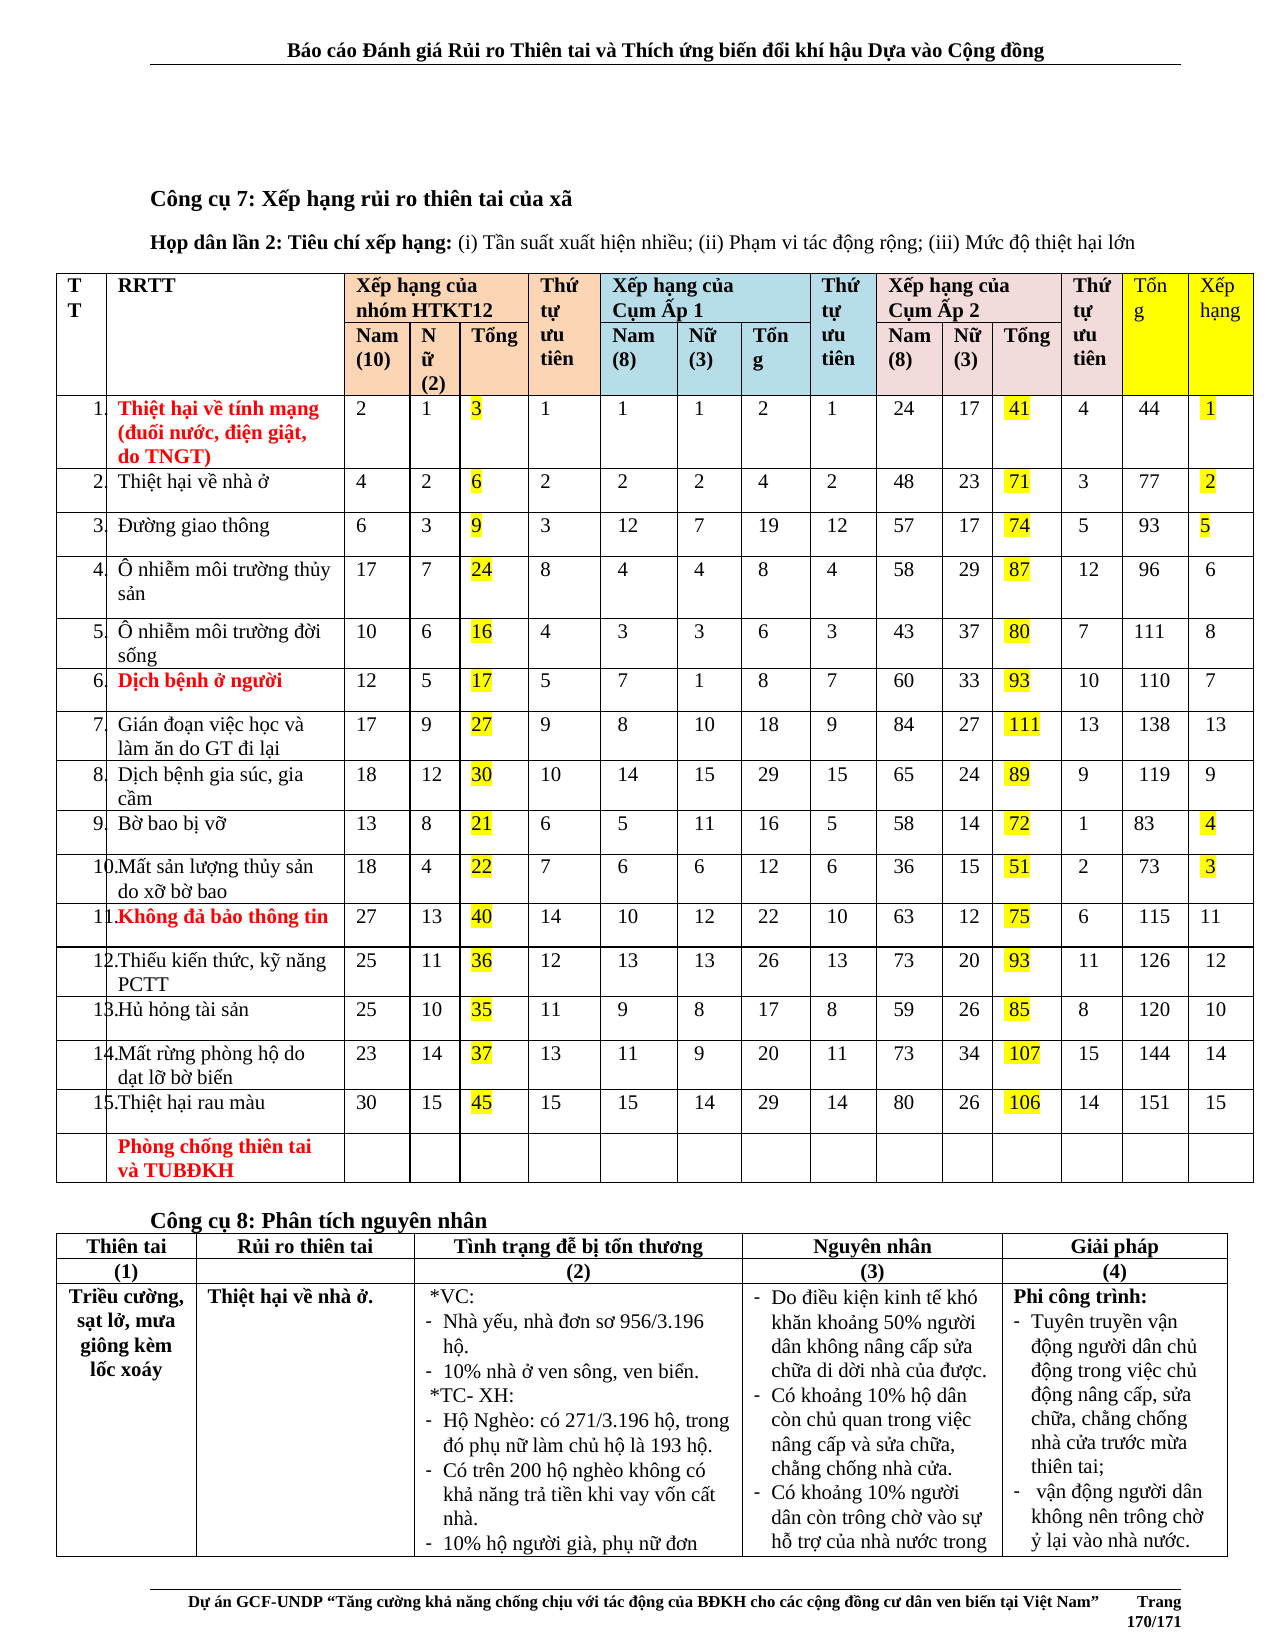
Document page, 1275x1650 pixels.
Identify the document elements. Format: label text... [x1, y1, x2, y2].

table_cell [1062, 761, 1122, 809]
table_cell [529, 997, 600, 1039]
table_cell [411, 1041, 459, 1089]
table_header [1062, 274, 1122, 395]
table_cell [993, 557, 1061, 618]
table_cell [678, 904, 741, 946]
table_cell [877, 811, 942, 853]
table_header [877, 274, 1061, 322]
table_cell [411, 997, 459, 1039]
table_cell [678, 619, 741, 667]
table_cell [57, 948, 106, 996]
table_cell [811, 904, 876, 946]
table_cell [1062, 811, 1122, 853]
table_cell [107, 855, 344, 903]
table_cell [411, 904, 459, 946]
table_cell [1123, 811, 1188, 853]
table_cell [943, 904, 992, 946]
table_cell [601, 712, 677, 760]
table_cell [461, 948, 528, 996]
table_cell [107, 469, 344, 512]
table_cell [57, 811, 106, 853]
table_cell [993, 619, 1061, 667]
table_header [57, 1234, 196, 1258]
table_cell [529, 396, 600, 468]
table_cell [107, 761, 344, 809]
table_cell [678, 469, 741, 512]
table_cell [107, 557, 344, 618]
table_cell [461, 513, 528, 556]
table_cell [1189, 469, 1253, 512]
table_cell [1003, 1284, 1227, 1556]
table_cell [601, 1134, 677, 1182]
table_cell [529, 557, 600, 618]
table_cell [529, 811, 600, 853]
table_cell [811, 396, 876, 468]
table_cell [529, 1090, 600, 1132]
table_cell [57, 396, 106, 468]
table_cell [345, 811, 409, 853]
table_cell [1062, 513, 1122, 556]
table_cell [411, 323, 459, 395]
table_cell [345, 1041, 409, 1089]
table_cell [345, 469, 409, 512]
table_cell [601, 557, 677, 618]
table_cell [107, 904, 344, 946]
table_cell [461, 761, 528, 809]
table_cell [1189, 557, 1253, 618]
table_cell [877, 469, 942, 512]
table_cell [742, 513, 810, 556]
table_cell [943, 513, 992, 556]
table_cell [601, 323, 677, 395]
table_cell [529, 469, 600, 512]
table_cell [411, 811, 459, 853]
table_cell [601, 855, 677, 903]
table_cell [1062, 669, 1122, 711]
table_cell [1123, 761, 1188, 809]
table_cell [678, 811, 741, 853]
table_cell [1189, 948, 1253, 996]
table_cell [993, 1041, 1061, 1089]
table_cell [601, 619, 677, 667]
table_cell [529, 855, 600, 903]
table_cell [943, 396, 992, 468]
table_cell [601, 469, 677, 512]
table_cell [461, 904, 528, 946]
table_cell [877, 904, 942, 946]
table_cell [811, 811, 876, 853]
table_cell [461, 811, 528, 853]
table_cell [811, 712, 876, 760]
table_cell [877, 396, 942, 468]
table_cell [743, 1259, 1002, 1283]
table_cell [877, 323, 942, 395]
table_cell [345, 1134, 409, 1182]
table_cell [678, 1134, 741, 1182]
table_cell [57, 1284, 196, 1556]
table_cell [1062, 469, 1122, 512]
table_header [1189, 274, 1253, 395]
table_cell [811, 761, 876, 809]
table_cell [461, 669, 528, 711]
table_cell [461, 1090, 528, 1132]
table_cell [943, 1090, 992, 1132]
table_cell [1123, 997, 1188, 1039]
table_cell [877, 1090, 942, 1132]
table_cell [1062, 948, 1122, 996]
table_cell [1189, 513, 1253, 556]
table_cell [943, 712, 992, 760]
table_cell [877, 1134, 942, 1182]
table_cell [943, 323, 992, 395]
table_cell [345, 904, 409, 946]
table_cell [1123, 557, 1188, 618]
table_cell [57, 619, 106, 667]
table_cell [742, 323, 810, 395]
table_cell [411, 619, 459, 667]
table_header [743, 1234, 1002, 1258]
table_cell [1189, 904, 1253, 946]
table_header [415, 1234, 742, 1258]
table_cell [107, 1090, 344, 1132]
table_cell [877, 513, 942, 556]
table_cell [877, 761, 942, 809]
text Công cụ 7: Xếp hạng rủi ro thiên tai của xã [150, 185, 1181, 211]
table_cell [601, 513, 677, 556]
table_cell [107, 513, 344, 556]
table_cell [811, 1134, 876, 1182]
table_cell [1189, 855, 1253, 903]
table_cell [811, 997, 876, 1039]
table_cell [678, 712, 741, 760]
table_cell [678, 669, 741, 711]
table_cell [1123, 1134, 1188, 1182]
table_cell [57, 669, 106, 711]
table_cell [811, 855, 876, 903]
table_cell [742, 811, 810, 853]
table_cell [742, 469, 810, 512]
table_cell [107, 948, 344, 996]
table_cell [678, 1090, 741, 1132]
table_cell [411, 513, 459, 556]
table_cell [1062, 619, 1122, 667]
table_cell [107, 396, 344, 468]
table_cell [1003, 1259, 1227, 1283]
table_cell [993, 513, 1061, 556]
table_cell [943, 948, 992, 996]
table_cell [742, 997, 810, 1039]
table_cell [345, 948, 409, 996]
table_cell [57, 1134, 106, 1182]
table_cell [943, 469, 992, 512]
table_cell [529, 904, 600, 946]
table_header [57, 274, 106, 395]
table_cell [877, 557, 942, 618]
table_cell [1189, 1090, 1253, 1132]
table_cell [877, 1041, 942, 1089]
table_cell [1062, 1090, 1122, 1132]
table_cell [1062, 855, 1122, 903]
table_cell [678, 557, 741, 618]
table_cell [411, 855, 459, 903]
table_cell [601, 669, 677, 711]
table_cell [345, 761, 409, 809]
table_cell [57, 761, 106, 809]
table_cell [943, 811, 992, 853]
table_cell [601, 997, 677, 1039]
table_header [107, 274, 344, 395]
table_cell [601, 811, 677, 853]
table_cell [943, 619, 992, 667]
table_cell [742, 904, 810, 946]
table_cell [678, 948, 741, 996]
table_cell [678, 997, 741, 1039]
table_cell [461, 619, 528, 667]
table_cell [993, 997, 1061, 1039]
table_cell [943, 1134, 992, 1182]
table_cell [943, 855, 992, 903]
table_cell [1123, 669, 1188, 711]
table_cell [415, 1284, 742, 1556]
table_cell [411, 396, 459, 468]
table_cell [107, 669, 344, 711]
text Công cụ 8: Phân tích nguyên nhân [150, 1207, 1181, 1233]
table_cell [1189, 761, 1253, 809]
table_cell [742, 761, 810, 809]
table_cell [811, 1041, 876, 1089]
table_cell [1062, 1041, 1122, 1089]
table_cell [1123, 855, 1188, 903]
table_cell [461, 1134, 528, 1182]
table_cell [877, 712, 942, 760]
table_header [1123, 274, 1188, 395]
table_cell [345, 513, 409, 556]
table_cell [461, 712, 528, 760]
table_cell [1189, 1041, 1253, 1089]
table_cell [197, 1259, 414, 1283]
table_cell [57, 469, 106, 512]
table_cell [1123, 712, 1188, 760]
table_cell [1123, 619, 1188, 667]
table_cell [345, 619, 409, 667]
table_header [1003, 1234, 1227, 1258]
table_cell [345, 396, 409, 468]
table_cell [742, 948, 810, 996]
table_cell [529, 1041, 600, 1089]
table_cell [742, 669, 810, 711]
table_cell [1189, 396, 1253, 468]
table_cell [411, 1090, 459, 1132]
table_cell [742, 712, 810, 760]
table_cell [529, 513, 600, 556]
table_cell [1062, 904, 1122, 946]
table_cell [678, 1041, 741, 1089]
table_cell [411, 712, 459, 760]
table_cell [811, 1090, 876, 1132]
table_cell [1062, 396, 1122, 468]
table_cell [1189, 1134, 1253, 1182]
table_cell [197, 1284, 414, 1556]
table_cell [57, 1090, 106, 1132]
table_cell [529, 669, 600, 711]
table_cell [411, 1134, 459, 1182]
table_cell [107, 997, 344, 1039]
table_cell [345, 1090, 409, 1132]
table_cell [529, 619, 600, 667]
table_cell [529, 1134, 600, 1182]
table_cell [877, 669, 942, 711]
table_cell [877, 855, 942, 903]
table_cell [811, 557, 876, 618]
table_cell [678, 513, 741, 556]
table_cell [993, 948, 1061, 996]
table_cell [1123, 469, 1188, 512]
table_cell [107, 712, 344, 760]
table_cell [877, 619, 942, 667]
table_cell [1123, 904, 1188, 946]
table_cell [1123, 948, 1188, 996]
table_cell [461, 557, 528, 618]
text Họp dân lần 2: Tiêu chí xếp hạng: (i) Tần suất xuất hiện nhiều; (ii) Phạm vi tác động rộng; (iii) Mức độ thiệt hại lớn [150, 230, 1181, 254]
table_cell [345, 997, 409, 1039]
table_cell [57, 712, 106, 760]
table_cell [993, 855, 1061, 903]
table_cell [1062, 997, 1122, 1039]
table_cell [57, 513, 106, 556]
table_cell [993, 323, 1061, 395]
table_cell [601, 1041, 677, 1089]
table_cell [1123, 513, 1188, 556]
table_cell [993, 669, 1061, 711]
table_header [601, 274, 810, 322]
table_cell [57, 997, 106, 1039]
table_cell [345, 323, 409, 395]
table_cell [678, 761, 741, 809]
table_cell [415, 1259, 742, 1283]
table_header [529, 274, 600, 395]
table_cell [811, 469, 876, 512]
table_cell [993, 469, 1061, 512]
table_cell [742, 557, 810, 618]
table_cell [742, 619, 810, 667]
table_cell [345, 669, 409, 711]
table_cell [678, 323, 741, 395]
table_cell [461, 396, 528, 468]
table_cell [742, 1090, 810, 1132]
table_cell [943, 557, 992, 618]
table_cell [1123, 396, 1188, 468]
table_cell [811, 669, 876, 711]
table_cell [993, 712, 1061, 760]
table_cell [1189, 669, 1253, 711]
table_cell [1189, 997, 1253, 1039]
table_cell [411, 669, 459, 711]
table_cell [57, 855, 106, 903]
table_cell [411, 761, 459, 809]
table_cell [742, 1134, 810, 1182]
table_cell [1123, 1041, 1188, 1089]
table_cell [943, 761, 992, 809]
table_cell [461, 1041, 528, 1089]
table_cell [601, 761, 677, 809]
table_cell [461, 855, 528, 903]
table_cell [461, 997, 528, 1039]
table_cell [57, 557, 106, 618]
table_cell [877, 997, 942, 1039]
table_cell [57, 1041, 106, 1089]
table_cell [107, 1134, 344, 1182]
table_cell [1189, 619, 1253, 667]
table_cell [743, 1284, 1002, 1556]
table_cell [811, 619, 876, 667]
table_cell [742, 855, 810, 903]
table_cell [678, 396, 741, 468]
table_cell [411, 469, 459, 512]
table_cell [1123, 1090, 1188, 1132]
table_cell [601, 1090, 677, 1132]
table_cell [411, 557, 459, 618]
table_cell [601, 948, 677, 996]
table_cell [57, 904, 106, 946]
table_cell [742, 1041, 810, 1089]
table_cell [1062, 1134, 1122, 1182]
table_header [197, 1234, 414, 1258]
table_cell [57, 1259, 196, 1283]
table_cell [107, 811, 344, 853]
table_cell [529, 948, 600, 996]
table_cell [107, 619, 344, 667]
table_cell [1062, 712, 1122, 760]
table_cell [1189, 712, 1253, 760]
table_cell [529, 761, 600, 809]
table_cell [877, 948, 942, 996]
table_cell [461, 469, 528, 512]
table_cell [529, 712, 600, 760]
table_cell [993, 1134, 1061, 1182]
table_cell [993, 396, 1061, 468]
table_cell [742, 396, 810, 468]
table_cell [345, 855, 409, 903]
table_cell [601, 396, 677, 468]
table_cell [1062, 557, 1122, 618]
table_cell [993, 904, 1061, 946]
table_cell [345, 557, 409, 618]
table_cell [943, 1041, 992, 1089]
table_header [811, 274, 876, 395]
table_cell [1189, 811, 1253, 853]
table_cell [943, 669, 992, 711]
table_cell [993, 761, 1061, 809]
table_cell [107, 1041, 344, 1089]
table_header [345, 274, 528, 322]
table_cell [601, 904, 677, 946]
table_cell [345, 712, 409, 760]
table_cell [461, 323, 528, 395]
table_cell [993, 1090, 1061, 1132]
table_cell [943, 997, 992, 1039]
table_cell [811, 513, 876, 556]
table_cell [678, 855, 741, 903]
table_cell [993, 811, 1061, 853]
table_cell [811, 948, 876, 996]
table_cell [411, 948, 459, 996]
